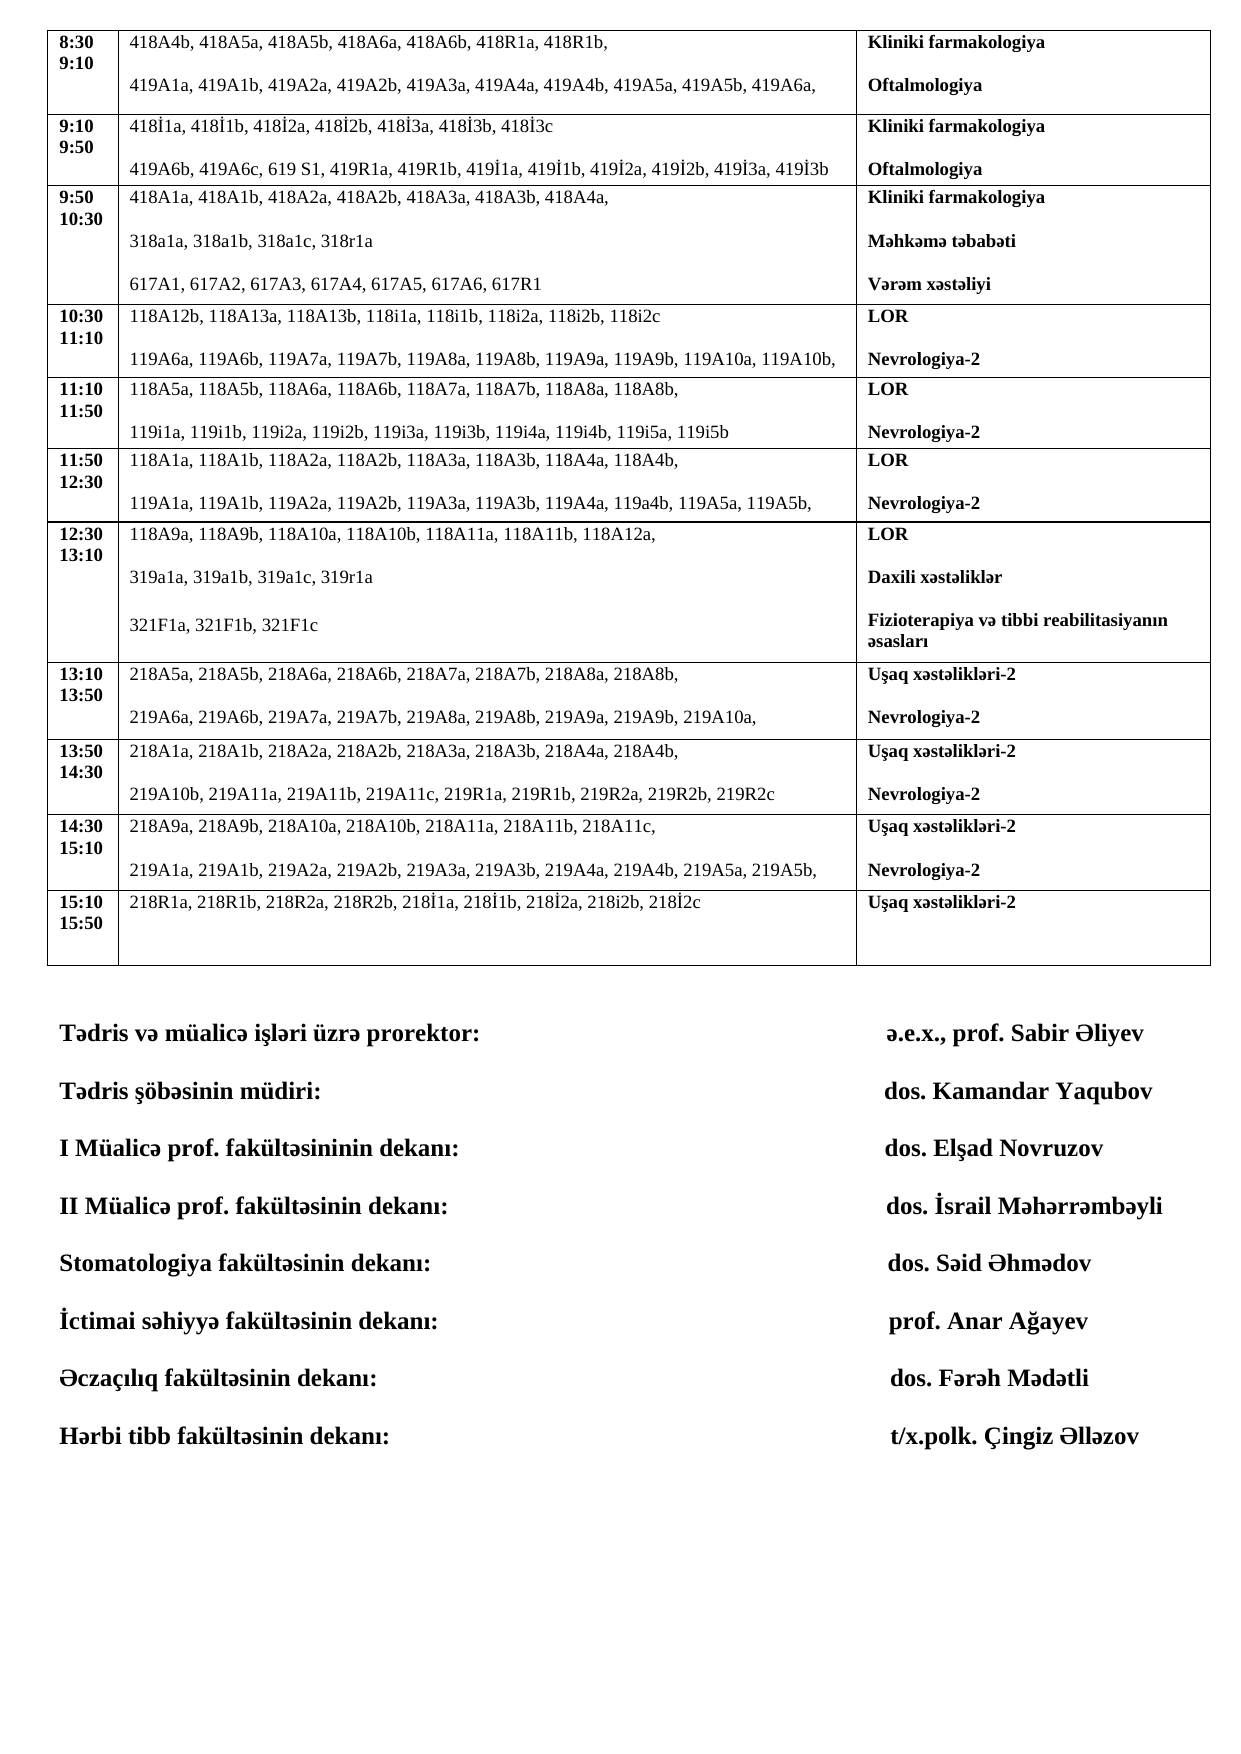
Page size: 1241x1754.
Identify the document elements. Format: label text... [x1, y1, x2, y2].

table_cell 13:10 13:50 [48, 663, 118, 739]
table_cell 118A9a, 118A9b, 118A10a, 118A10b, 118A11a, 118A11b, 118A12a, 319a1a, 319a1b, 319a1c, 319r1a 321F1a, 321F1b, 321F1c [119, 523, 856, 662]
text II Müalicə prof. fakültəsinin dekanı: dos. İsrail Məhərrəmbəyli [59, 1191, 1181, 1219]
table_cell Uşaq xəstəlikləri-2 Nevrologiya-2 [857, 740, 1210, 814]
table_cell LOR Nevrologiya-2 [857, 305, 1210, 377]
table_cell 10:30 11:10 [48, 305, 118, 377]
text Tədris şöbəsinin müdiri: dos. Kamandar Yaqubov [59, 1076, 1181, 1104]
table_cell 418A4b, 418A5a, 418A5b, 418A6a, 418A6b, 418R1a, 418R1b, 419A1a, 419A1b, 419A2a, 419A2b, 419A3a, 419A4a, 419A4b, 419A5a, 419A5b, 419A6a, [119, 31, 856, 114]
table_cell 8:30 9:10 [48, 31, 118, 114]
table_cell Uşaq xəstəlikləri-2 Nevrologiya-2 [857, 815, 1210, 889]
text İctimai səhiyyə fakültəsinin dekanı: prof. Anar Ağayev [59, 1306, 1181, 1334]
table_cell LOR Nevrologiya-2 [857, 378, 1210, 448]
table_cell Uşaq xəstəlikləri-2 [857, 891, 1210, 964]
text Hərbi tibb fakültəsinin dekanı: t/x.polk. Çingiz Əlləzov [59, 1421, 1181, 1449]
text I Müalicə prof. fakültəsininin dekanı: dos. Elşad Novruzov [59, 1133, 1181, 1162]
table_cell 218R1a, 218R1b, 218R2a, 218R2b, 218İ1a, 218İ1b, 218İ2a, 218i2b, 218İ2c [119, 891, 856, 964]
table_cell 12:30 13:10 [48, 523, 118, 662]
table_cell LOR Nevrologiya-2 [857, 449, 1210, 521]
table_cell Kliniki farmakologiya Məhkəmə təbabəti Vərəm xəstəliyi [857, 186, 1210, 304]
table_cell 218A5a, 218A5b, 218A6a, 218A6b, 218A7a, 218A7b, 218A8a, 218A8b, 219A6a, 219A6b, 219A7a, 219A7b, 219A8a, 219A8b, 219A9a, 219A9b, 219A10a, [119, 663, 856, 739]
table_cell 9:50 10:30 [48, 186, 118, 304]
table_cell 14:30 15:10 [48, 815, 118, 889]
table_cell Kliniki farmakologiya Oftalmologiya [857, 115, 1210, 185]
table_cell LOR Daxili xəstəliklər Fizioterapiya və tibbi reabilitasiyanın əsasları [857, 523, 1210, 662]
text Tədris və müalicə işləri üzrə prorektor: ə.e.x., prof. Sabir Əliyev [59, 1018, 1181, 1047]
table_cell 118A1a, 118A1b, 118A2a, 118A2b, 118A3a, 118A3b, 118A4a, 118A4b, 119A1a, 119A1b, 119A2a, 119A2b, 119A3a, 119A3b, 119A4a, 119a4b, 119A5a, 119A5b, [119, 449, 856, 521]
table_cell 11:10 11:50 [48, 378, 118, 448]
table_cell Uşaq xəstəlikləri-2 Nevrologiya-2 [857, 663, 1210, 739]
table_cell 15:10 15:50 [48, 891, 118, 964]
table_cell 11:50 12:30 [48, 449, 118, 521]
table_cell 218A1a, 218A1b, 218A2a, 218A2b, 218A3a, 218A3b, 218A4a, 218A4b, 219A10b, 219A11a, 219A11b, 219A11c, 219R1a, 219R1b, 219R2a, 219R2b, 219R2c [119, 740, 856, 814]
table_cell 118A5a, 118A5b, 118A6a, 118A6b, 118A7a, 118A7b, 118A8a, 118A8b, 119i1a, 119i1b, 119i2a, 119i2b, 119i3a, 119i3b, 119i4a, 119i4b, 119i5a, 119i5b [119, 378, 856, 448]
text Əczaçılıq fakültəsinin dekanı: dos. Fərəh Mədətli [59, 1363, 1181, 1392]
table_cell 9:10 9:50 [48, 115, 118, 185]
table_cell 218A9a, 218A9b, 218A10a, 218A10b, 218A11a, 218A11b, 218A11c, 219A1a, 219A1b, 219A2a, 219A2b, 219A3a, 219A3b, 219A4a, 219A4b, 219A5a, 219A5b, [119, 815, 856, 889]
table_cell 418İ1a, 418İ1b, 418İ2a, 418İ2b, 418İ3a, 418İ3b, 418İ3c 419A6b, 419A6c, 619 S1, 419R1a, 419R1b, 419İ1a, 419İ1b, 419İ2a, 419İ2b, 419İ3a, 419İ3b [119, 115, 856, 185]
table_cell 118A12b, 118A13a, 118A13b, 118i1a, 118i1b, 118i2a, 118i2b, 118i2c 119A6a, 119A6b, 119A7a, 119A7b, 119A8a, 119A8b, 119A9a, 119A9b, 119A10a, 119A10b, [119, 305, 856, 377]
table_cell Kliniki farmakologiya Oftalmologiya [857, 31, 1210, 114]
text Stomatologiya fakültəsinin dekanı: dos. Səid Əhmədov [59, 1248, 1181, 1277]
table_cell 418A1a, 418A1b, 418A2a, 418A2b, 418A3a, 418A3b, 418A4a, 318a1a, 318a1b, 318a1c, 318r1a 617A1, 617A2, 617A3, 617A4, 617A5, 617A6, 617R1 [119, 186, 856, 304]
table_cell 13:50 14:30 [48, 740, 118, 814]
